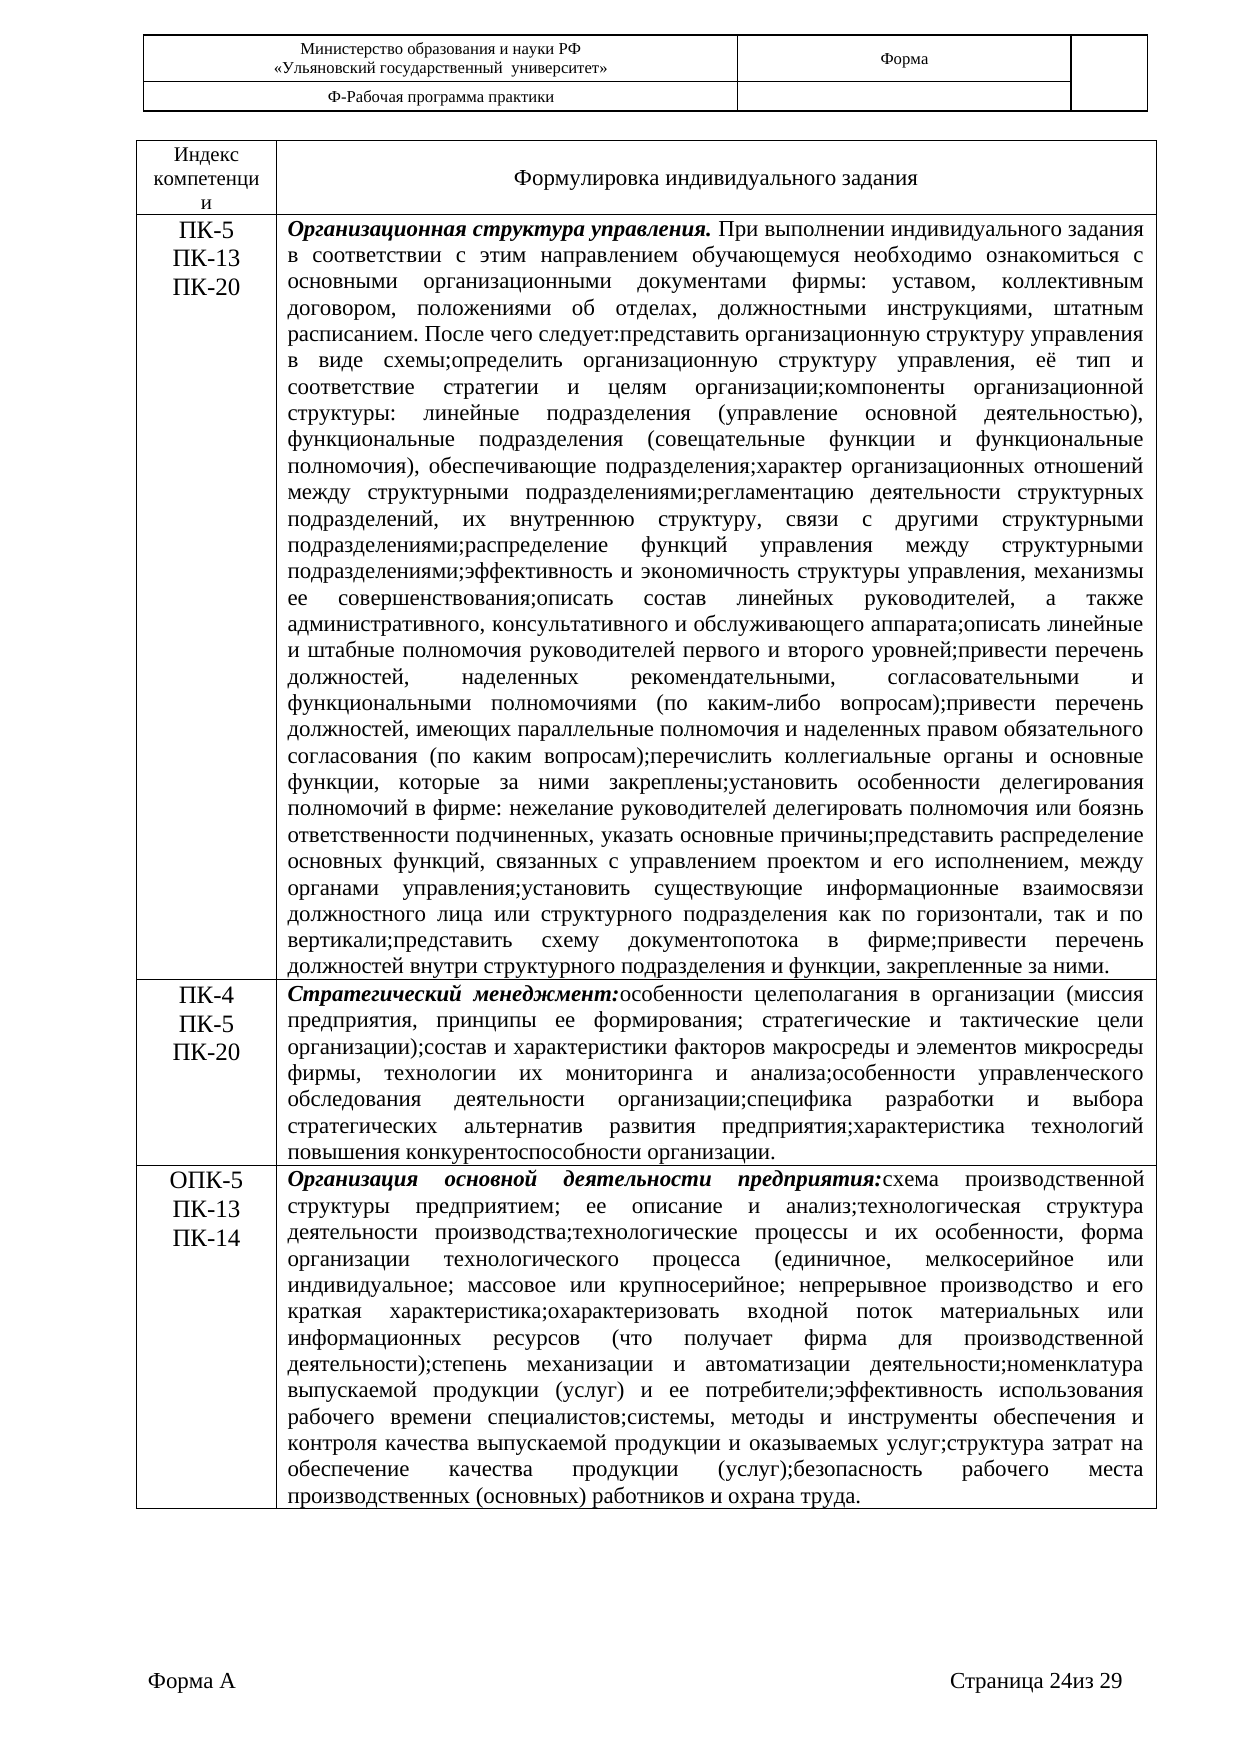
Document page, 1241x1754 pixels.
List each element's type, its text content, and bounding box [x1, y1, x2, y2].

table_cell ПК-4 ПК-5 ПК-20 [137, 980, 276, 1164]
table_cell ПК-5 ПК-13 ПК-20 [137, 215, 276, 979]
table_cell Стратегический менеджмент:особенности целеполагания в организации (миссия предприятия, принципы ее формирования; стратегические и тактические цели организации);состав и характеристики факторов макросреды и элементов микросреды фирмы, технологии их мониторинга и анализа;особенности управленческого обследования деятельности организации;специфика разработки и выбора стратегических альтернатив развития предприятия;характеристика технологий повышения конкурентоспособности организации. [277, 980, 1156, 1164]
table_cell ОПК-5 ПК-13 ПК-14 [137, 1166, 276, 1508]
table_header Формулировка индивидуального задания [277, 141, 1156, 214]
table_cell Организация основной деятельности предприятия:схема производственной структуры предприятием; ее описание и анализ;технологическая структура деятельности производства;технологические процессы и их особенности, форма организации технологического процесса (единичное, мелкосерийное или индивидуальное; массовое или крупносерийное; непрерывное производство и его краткая характеристика;охарактеризовать входной поток материальных или информационных ресурсов (что получает фирма для производственной деятельности);степень механизации и автоматизации деятельности;номенклатура выпускаемой продукции (услуг) и ее потребители;эффективность использования рабочего времени специалистов;системы, методы и инструменты обеспечения и контроля качества выпускаемой продукции и оказываемых услуг;структура затрат на обеспечение качества продукции (услуг);безопасность рабочего места производственных (основных) работников и охрана труда. [277, 1166, 1156, 1508]
table_header Индекс компетенции [137, 141, 276, 214]
table_cell Организационная структура управления. При выполнении индивидуального задания в соответствии с этим направлением обучающемуся необходимо ознакомиться с основными организационными документами фирмы: уставом, коллективным договором, положениями об отделах, должностными инструкциями, штатным расписанием. После чего следует:представить организационную структуру управления в виде схемы;определить организационную структуру управления, её тип и соответствие стратегии и целям организации;компоненты организационной структуры: линейные подразделения (управление основной деятельностью), функциональные подразделения (совещательные функции и функциональные полномочия), обеспечивающие подразделения;характер организационных отношений между структурными подразделениями;регламентацию деятельности структурных подразделений, их внутреннюю структуру, связи с другими структурными подразделениями;распределение функций управления между структурными подразделениями;эффективность и экономичность структуры управления, механизмы ее совершенствования;описать состав линейных руководителей, а также административного, консультативного и обслуживающего аппарата;описать линейные и штабные полномочия руководителей первого и второго уровней;привести перечень должностей, наделенных рекомендательными, согласовательными и функциональными полномочиями (по каким-либо вопросам);привести перечень должностей, имеющих параллельные полномочия и наделенных правом обязательного согласования (по каким вопросам);перечислить коллегиальные органы и основные функции, которые за ними закреплены;установить особенности делегирования полномочий в фирме: нежелание руководителей делегировать полномочия или боязнь ответственности подчиненных, указать основные причины;представить распределение основных функций, связанных с управлением проектом и его исполнением, между органами управления;установить существующие информационные взаимосвязи должностного лица или структурного подразделения как по горизонтали, так и по вертикали;представить схему документопотока в фирме;привести перечень должностей внутри структурного подразделения и функции, закрепленные за ними. [277, 215, 1156, 979]
